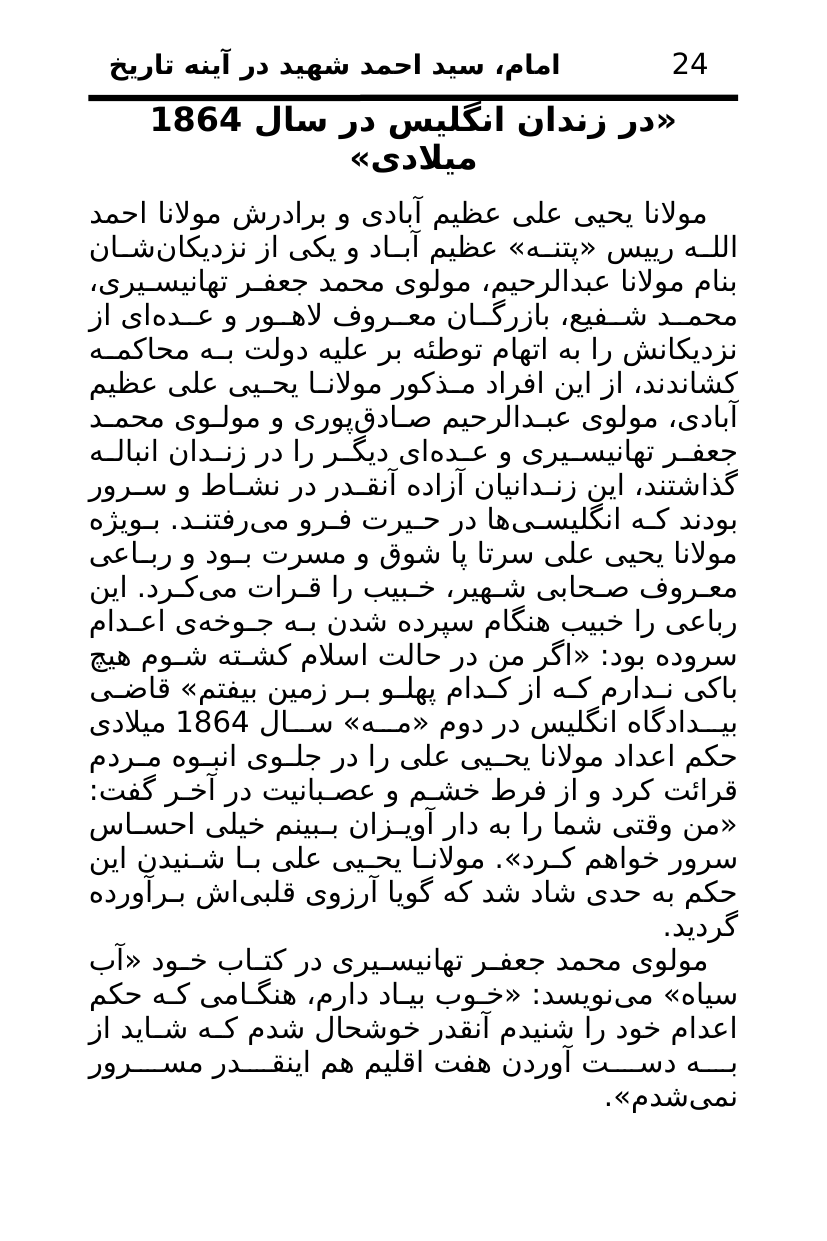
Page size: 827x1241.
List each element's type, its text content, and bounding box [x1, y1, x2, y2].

text «در زندان انگلیس در سال 1864 میلادی» [89, 100, 738, 178]
text مولانا یحیی علی عظیم آبادی و برادرش مولانا احمد الله رییس «پتنه» عظیم آباد و یکی از نزدیکان‌شان بنام مولانا عبدالرحیم، مولوی محمد جعفر تهانیسیری، محمد شفیع، بازرگان معروف لاهور و عده‌ای از نزدیکانش را به اتهام توطئه بر علیه دولت به محاکمه کشاندند، از این افراد مذکور مولانا یحیی علی عظیم آبادی، مولوی عبدالرحیم صادق‌پوری و مولوی محمد جعفر تهانیسیری و عده‌ای دیگر را در زندان انباله گذاشتند، این زندانیان آزاده آنقدر در نشاط و سرور بودند که انگلیسی‌ها در حیرت فرو می‌رفتند. بویژه مولانا یحیی علی سرتا پا شوق و مسرت بود و رباعی معروف صحابی شهیر، خبیب را قرات می‌کرد. این رباعی را خبیب هنگام سپرده شدن به جوخه‌ی اعدام سروده بود: «اگر من در حالت اسلام کشته شوم هیچ باکی ندارم که از کدام پهلو بر زمین بیفتم» قاضی بیدادگاه انگلیس در دوم «مه» سال 1864 میلادی حکم اعداد مولانا یحیی علی را در جلوی انبوه مردم قرائت کرد و از فرط خشم و عصبانیت در آخر گفت: «من وقتی شما را به دار آویزان ببینم خیلی احساس سرور خواهم کرد». مولانا یحیی علی با شنیدن این حکم به حدی شاد شد که گویا آرزوی قلبی‌اش برآورده گردید. [89, 196, 738, 943]
text مولوی محمد جعفر تهانیسیری در کتاب خود «آب سیاه» می‌نویسد: «خوب بیاد دارم، هنگامی که حکم اعدام خود را شنیدم آنقدر خوشحال شدم که شاید از به دست آوردن هفت اقلیم هم اینقدر مسرور نمی‌شدم». [89, 943, 738, 1113]
